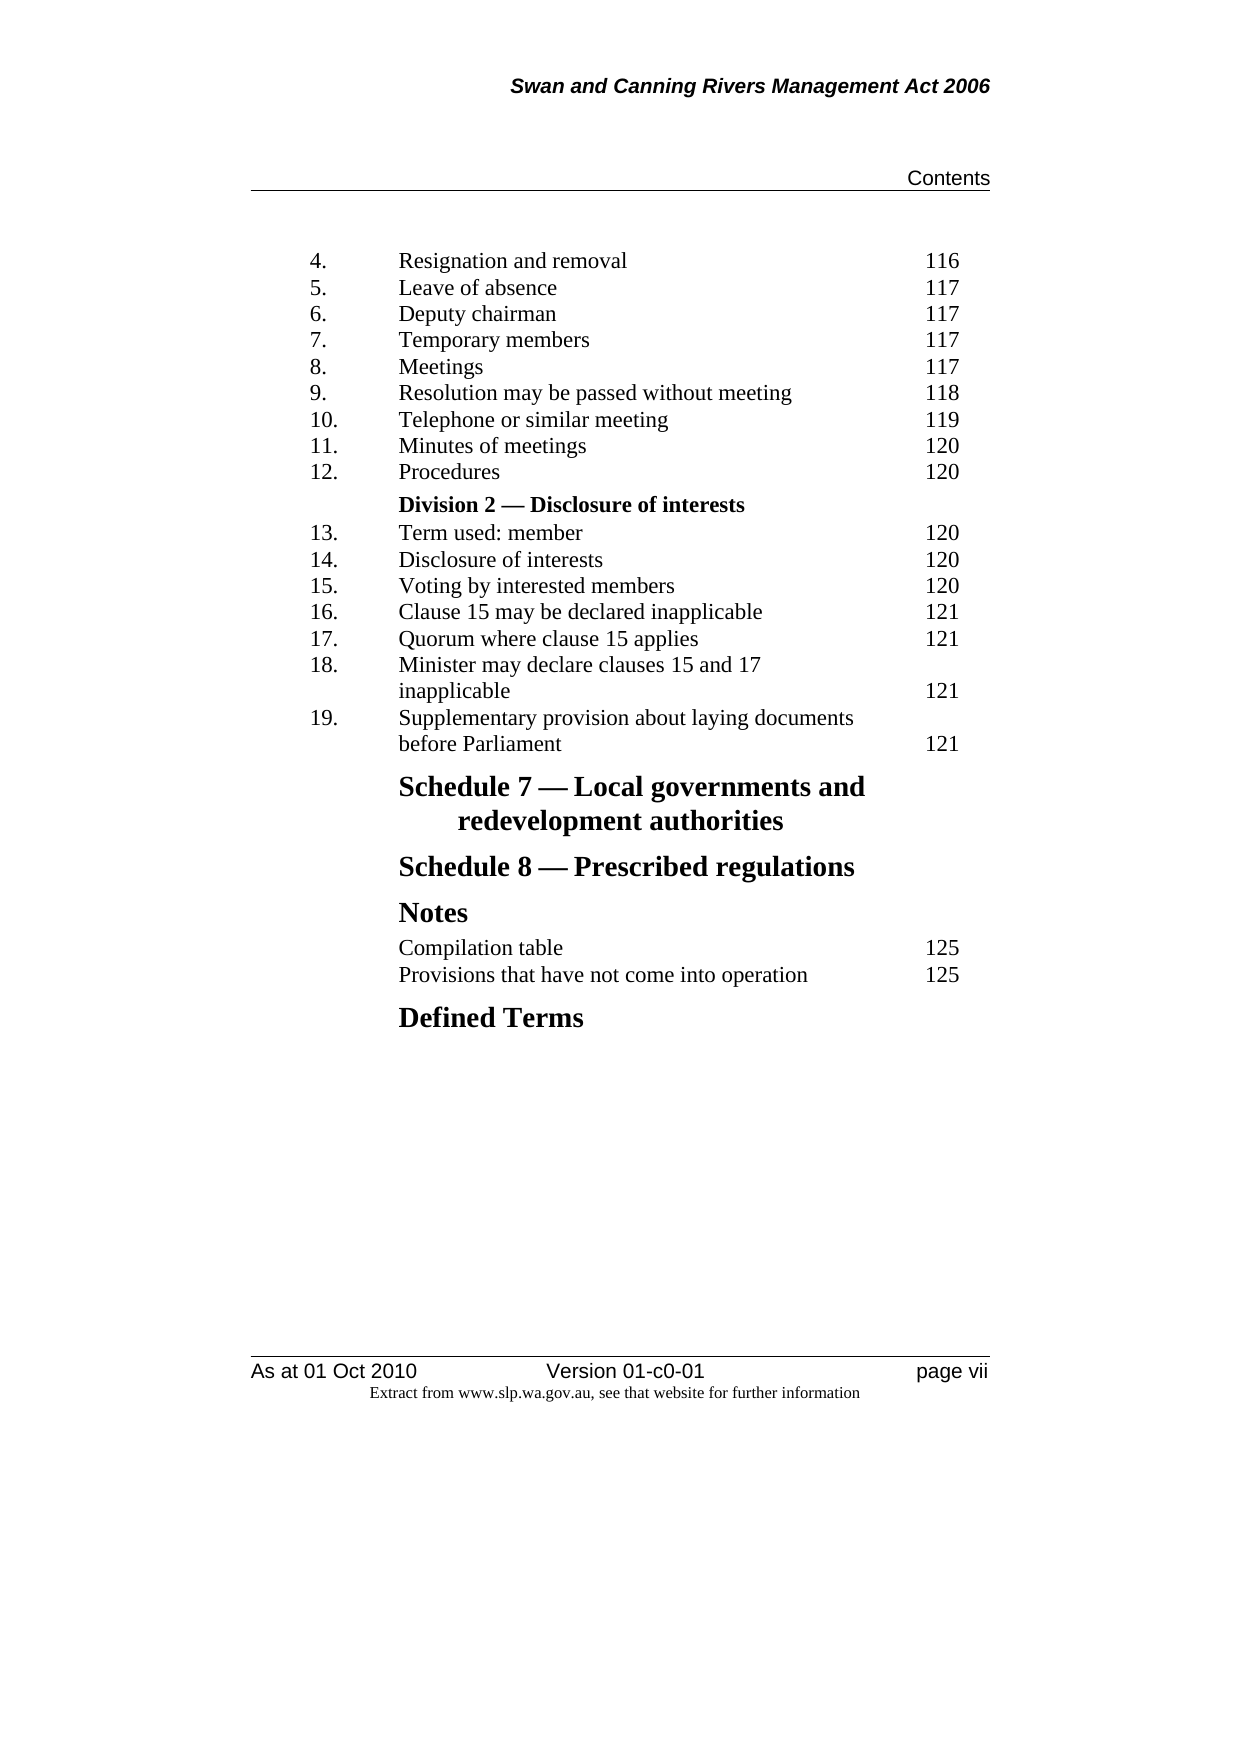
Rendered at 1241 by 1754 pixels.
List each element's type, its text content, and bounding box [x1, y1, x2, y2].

text 9. Resolution may be passed without meeting 118 [309, 379, 872, 406]
text Compilation table 125 [309, 934, 872, 961]
text 18. Minister may declare clauses 15 and 17 inapplicable 121 [309, 651, 872, 704]
text Division 2 — Disclosure of interests [398, 491, 872, 517]
text 10. Telephone or similar meeting 119 [309, 406, 872, 432]
text 13. Term used: member 120 [309, 519, 872, 546]
text Notes [398, 895, 872, 928]
text 19. Supplementary provision about laying documents before Parliament 121 [309, 704, 872, 757]
text Defined Terms [398, 1000, 872, 1033]
text 11. Minutes of meetings 120 [309, 432, 872, 458]
text 12. Procedures 120 [309, 458, 872, 485]
text Provisions that have not come into operation 125 [309, 961, 872, 987]
text Schedule 8 — Prescribed regulations [398, 849, 872, 882]
text 15. Voting by interested members 120 [309, 572, 872, 598]
text 5. Leave of absence 117 [309, 274, 872, 300]
text 8. Meetings 117 [309, 353, 872, 379]
text 16. Clause 15 may be declared inapplicable 121 [309, 598, 872, 625]
text 14. Disclosure of interests 120 [309, 546, 872, 572]
text 17. Quorum where clause 15 applies 121 [309, 625, 872, 651]
text 6. Deputy chairman 117 [309, 300, 872, 327]
text 7. Temporary members 117 [309, 327, 872, 353]
text Schedule 7 — Local governments and redevelopment authorities [398, 769, 872, 836]
text 4. Resignation and removal 116 [309, 247, 872, 274]
